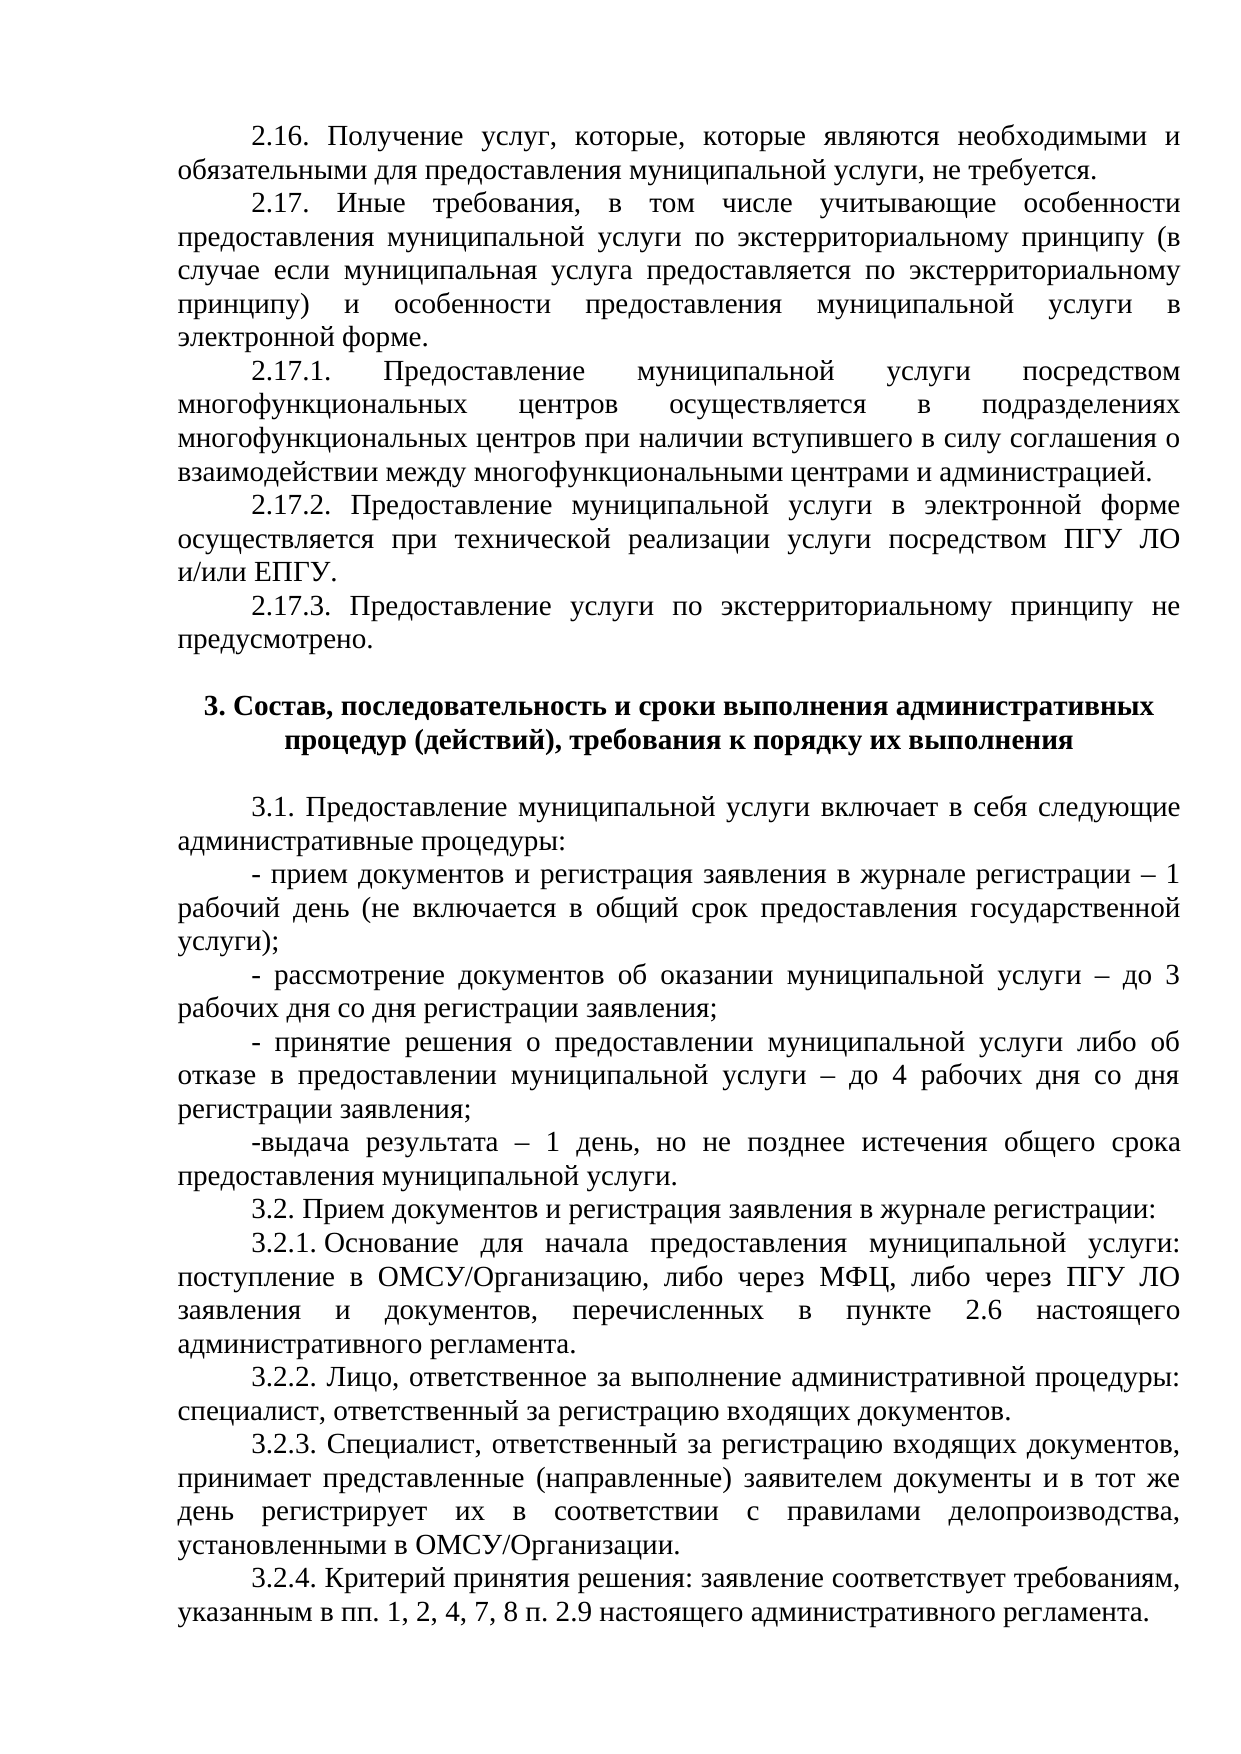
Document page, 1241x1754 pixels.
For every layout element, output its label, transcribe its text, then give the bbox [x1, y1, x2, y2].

text 2.16. Получение услуг, которые, которые являются необходимыми и обязательными для предоставления муниципальной услуги, не требуется. [177, 118, 1181, 185]
text - принятие решения о предоставлении муниципальной услуги либо об отказе в предоставлении муниципальной услуги – до 4 рабочих дня со дня регистрации заявления; [177, 1024, 1181, 1124]
text 2.17.3. Предоставление услуги по экстерриториальному принципу не предусмотрено. [177, 588, 1181, 655]
text -выдача результата – 1 день, но не позднее истечения общего срока предоставления муниципальной услуги. [177, 1124, 1181, 1192]
text 3. Состав, последовательность и сроки выполнения административных процедур (действий), требования к порядку их выполнения [177, 688, 1181, 756]
text - прием документов и регистрация заявления в журнале регистрации – 1 рабочий день (не включается в общий срок предоставления государственной услуги); [177, 856, 1181, 957]
text - рассмотрение документов об оказании муниципальной услуги – до 3 рабочих дня со дня регистрации заявления; [177, 957, 1181, 1024]
text 3.2.4. Критерий принятия решения: заявление соответствует требованиям, указанным в пп. 1, 2, 4, 7, 8 п. 2.9 настоящего административного регламента. [177, 1561, 1181, 1628]
text 2.17.1. Предоставление муниципальной услуги посредством многофункциональных центров осуществляется в подразделениях многофункциональных центров при наличии вступившего в силу соглашения о взаимодействии между многофункциональными центрами и администрацией. [177, 353, 1181, 487]
text 3.2.2. Лицо, ответственное за выполнение административной процедуры: специалист, ответственный за регистрацию входящих документов. [177, 1359, 1181, 1426]
text 3.1. Предоставление муниципальной услуги включает в себя следующие административные процедуры: [177, 789, 1181, 856]
text 3.2. Прием документов и регистрация заявления в журнале регистрации: [177, 1192, 1181, 1225]
text 3.2.1. Основание для начала предоставления муниципальной услуги: поступление в ОМСУ/Организацию, либо через МФЦ, либо через ПГУ ЛО заявления и документов, перечисленных в пункте 2.6 настоящего административного регламента. [177, 1225, 1181, 1359]
text 2.17.2. Предоставление муниципальной услуги в электронной форме осуществляется при технической реализации услуги посредством ПГУ ЛО и/или ЕПГУ. [177, 487, 1181, 588]
text 3.2.3. Специалист, ответственный за регистрацию входящих документов, принимает представленные (направленные) заявителем документы и в тот же день регистрирует их в соответствии с правилами делопроизводства, установленными в ОМСУ/Организации. [177, 1426, 1181, 1561]
text 2.17. Иные требования, в том числе учитывающие особенности предоставления муниципальной услуги по экстерриториальному принципу (в случае если муниципальная услуга предоставляется по экстерриториальному принципу) и особенности предоставления муниципальной услуги в электронной форме. [177, 185, 1181, 353]
